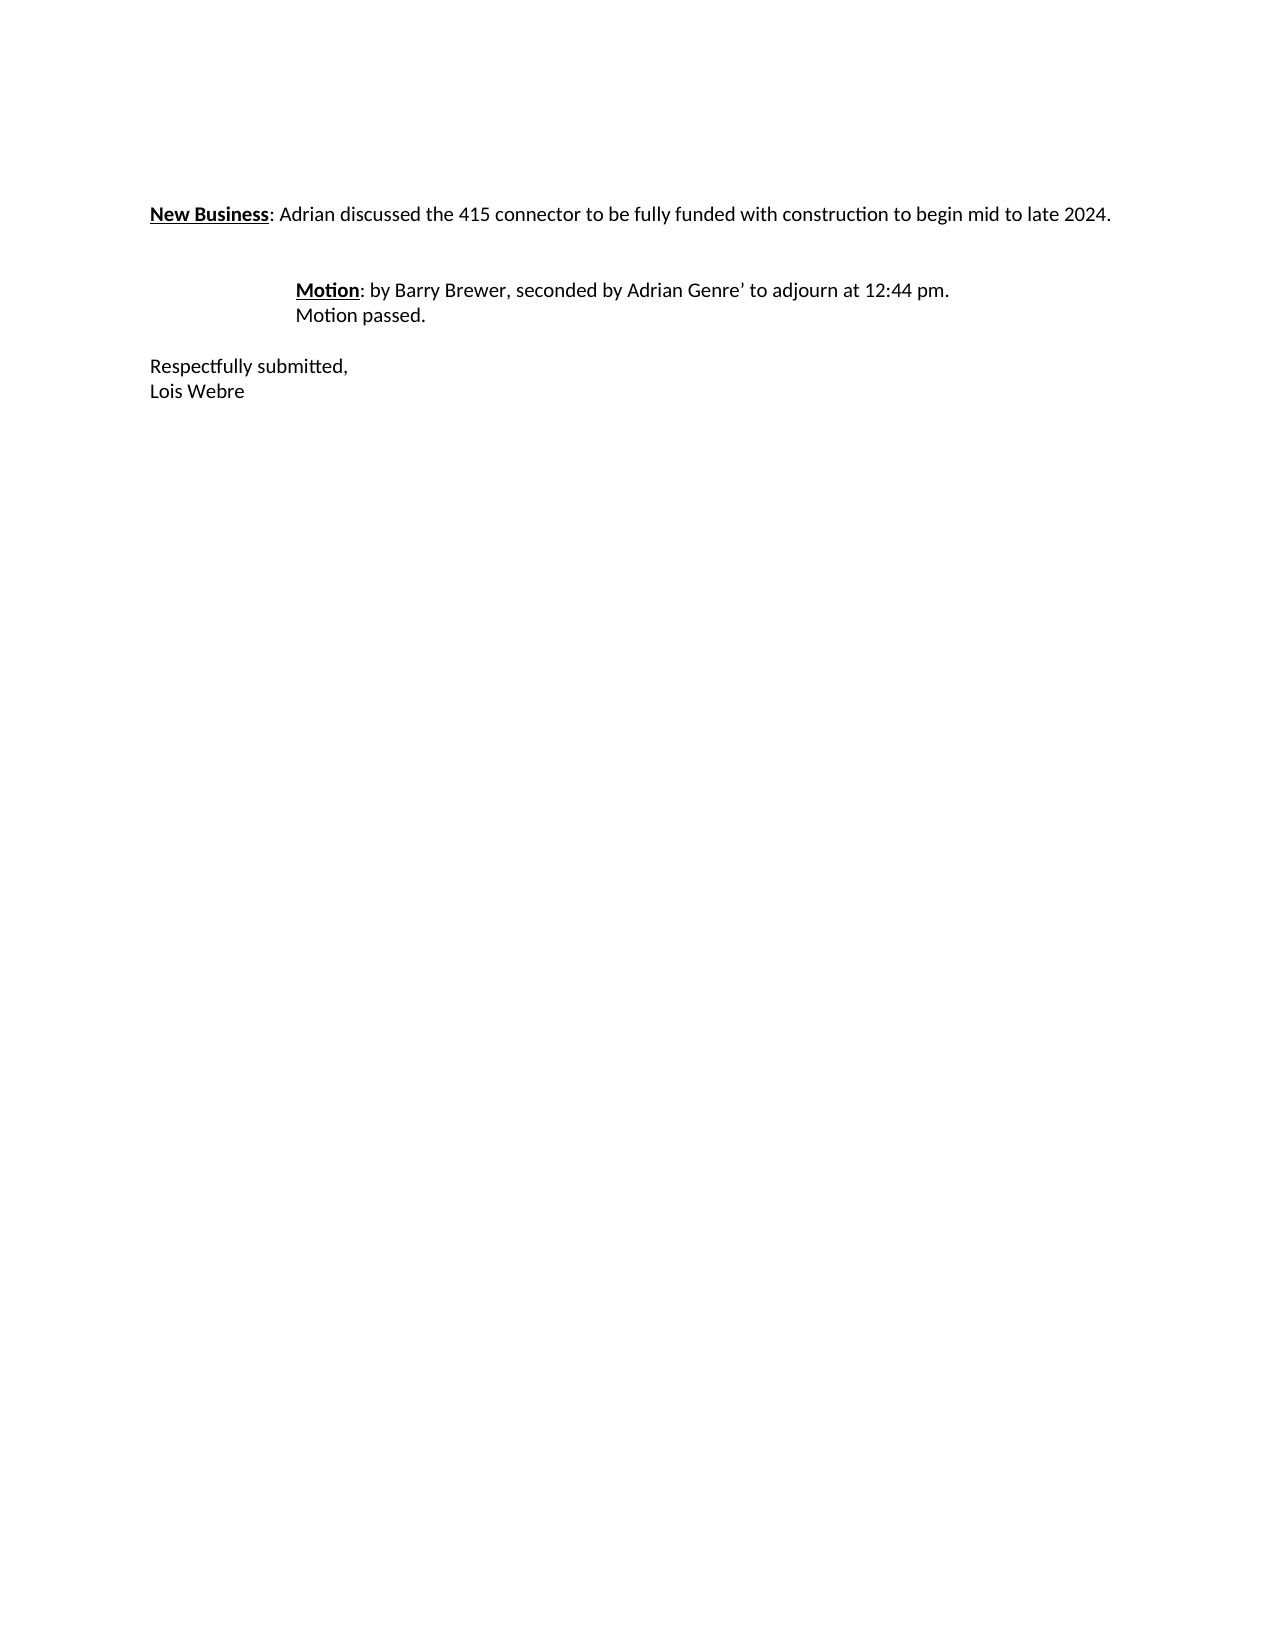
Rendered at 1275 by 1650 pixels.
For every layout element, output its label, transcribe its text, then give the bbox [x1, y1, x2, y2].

text Respectfully submitted, [150, 353, 1125, 379]
text New Business: Adrian discussed the 415 connector to be fully funded with construction to begin mid to late 2024. [150, 201, 1125, 226]
text Lois Webre [150, 379, 1125, 404]
text Motion: by Barry Brewer, seconded by Adrian Genre’ to adjourn at 12:44 pm. [150, 277, 1125, 302]
text Motion passed. [150, 302, 1125, 328]
